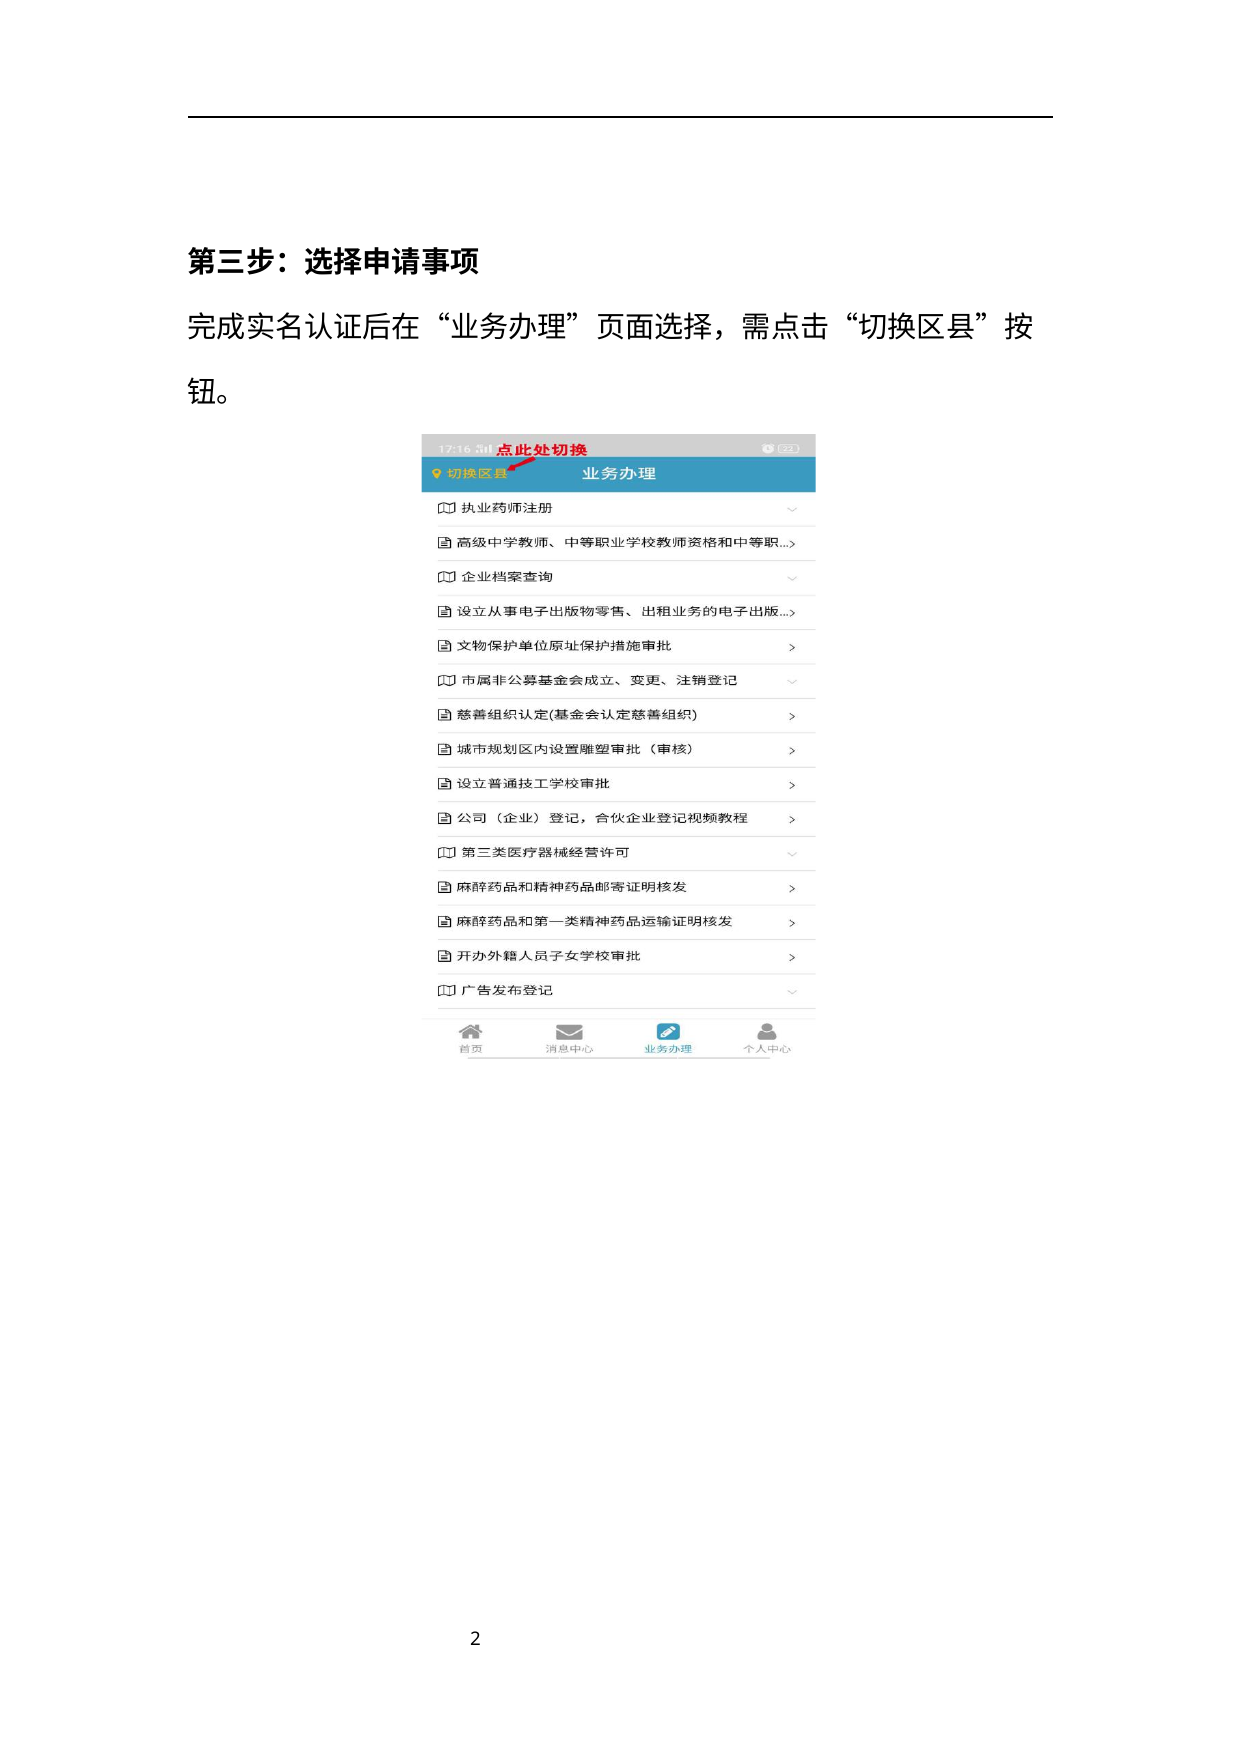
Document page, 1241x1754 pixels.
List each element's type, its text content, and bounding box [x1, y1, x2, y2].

text 第三步：选择申请事项 [187, 227, 1053, 292]
picture [421, 434, 816, 1059]
text 完成实名认证后在“业务办理”页面选择，需点击“切换区县”按钮。 [187, 292, 1053, 422]
